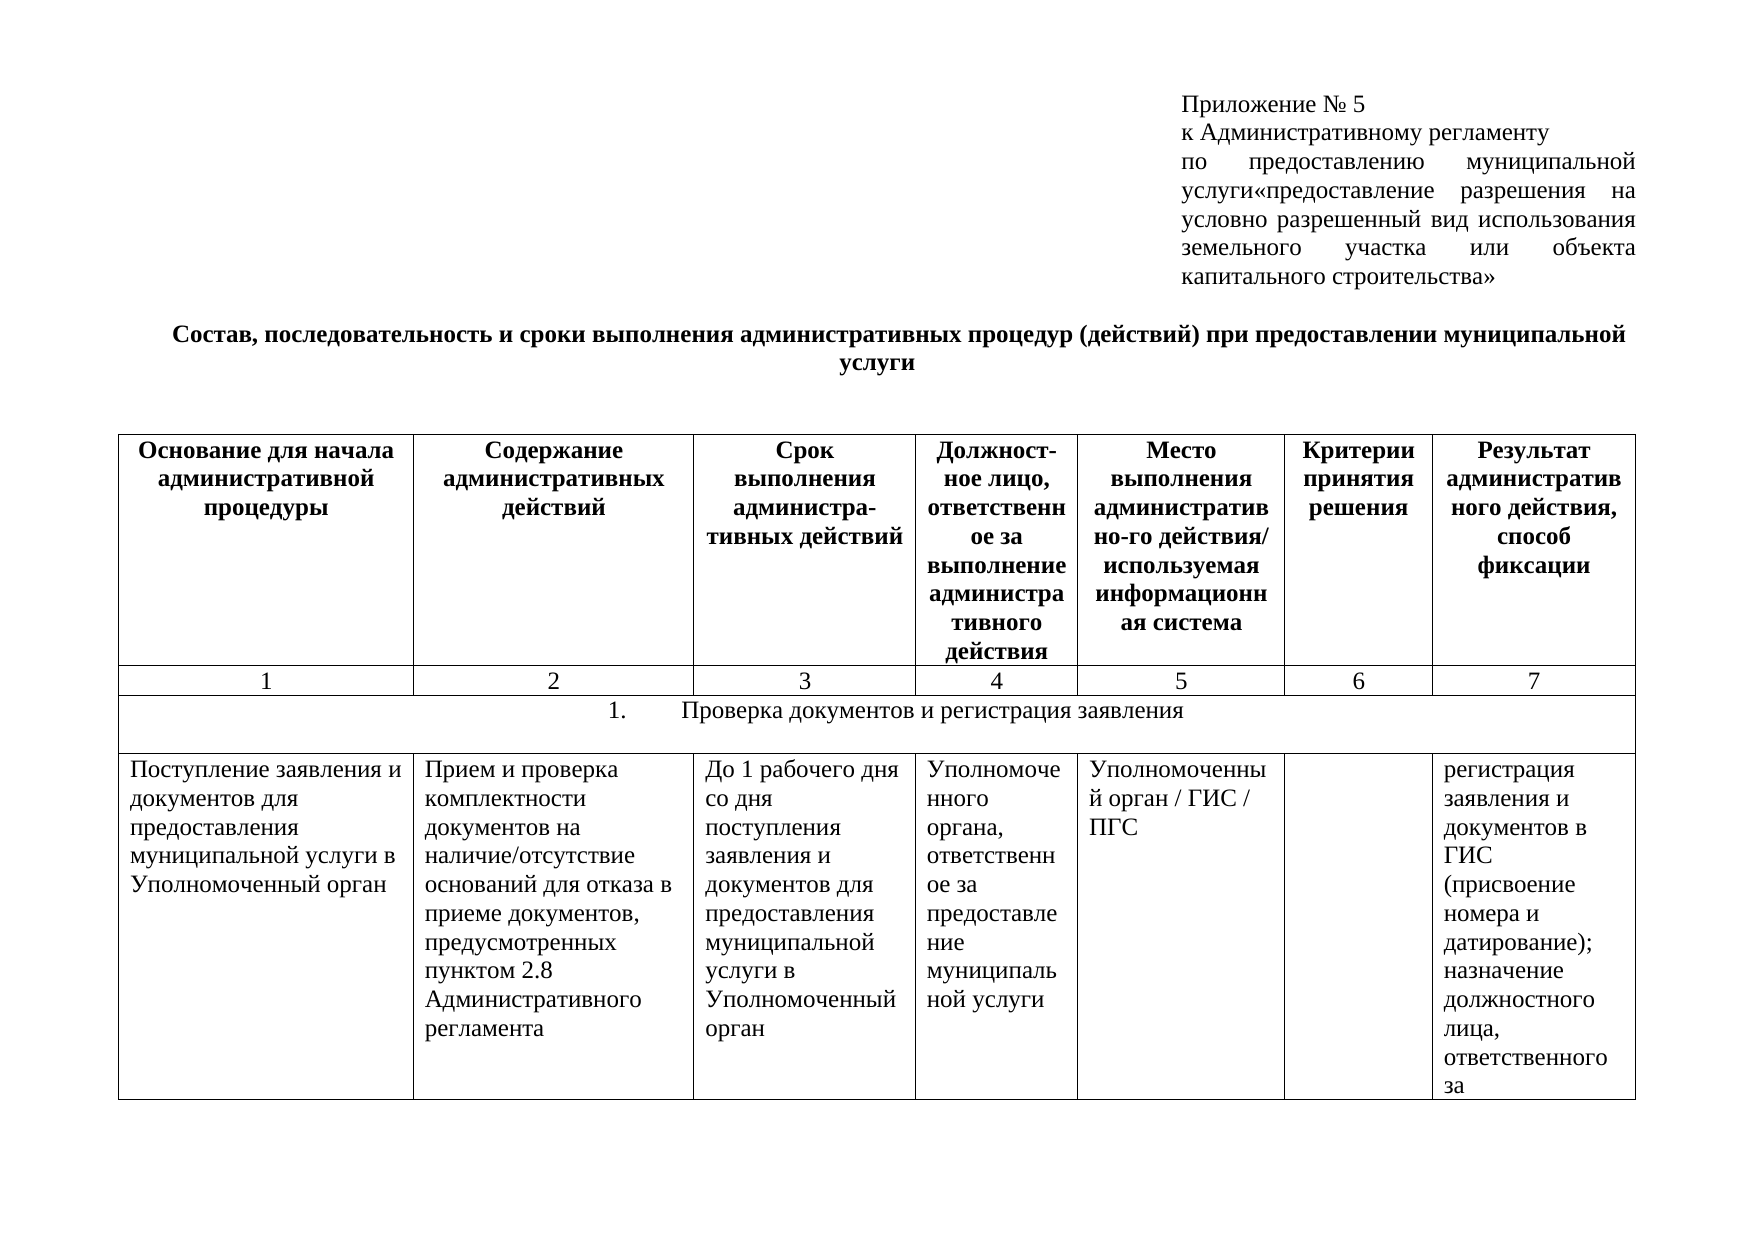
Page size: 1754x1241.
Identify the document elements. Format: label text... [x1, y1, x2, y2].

table_header Критерии принятия решения [1285, 435, 1432, 665]
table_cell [414, 754, 693, 1099]
table_cell 2 [414, 666, 693, 694]
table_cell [1433, 754, 1635, 1099]
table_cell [119, 754, 413, 1099]
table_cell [694, 754, 915, 1099]
table_cell 3 [694, 666, 915, 694]
table_header Должност-ное лицо, ответственное за выполнение административного действия [916, 435, 1077, 665]
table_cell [916, 754, 1077, 1099]
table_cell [1078, 754, 1284, 1099]
text по предоставлению муниципальной услуги«предоставление разрешения на условно разрешенный вид использования земельного участка или объекта капитального строительства» [1181, 146, 1636, 290]
table_cell Проверка документов и регистрация заявления [119, 696, 1635, 753]
table_header Содержание административных действий [414, 435, 693, 665]
table_header Срок выполнения администра-тивных действий [694, 435, 915, 665]
table_cell 1 [119, 666, 413, 694]
table_cell 4 [916, 666, 1077, 694]
text Приложение № 5 [1181, 89, 1636, 117]
table_cell 7 [1433, 666, 1635, 694]
text к Административному регламенту [1181, 117, 1636, 146]
text Состав, последовательность и сроки выполнения административных процедур (действий) при предоставлении муниципальной услуги [118, 319, 1636, 376]
table_cell [1285, 754, 1432, 1099]
table_header Основание для начала административной процедуры [119, 435, 413, 665]
table_header Место выполнения административно-го действия/ используемая информационная система [1078, 435, 1284, 665]
table_header Результат административного действия, способ фиксации [1433, 435, 1635, 665]
table_cell 5 [1078, 666, 1284, 694]
table_cell 6 [1285, 666, 1432, 694]
